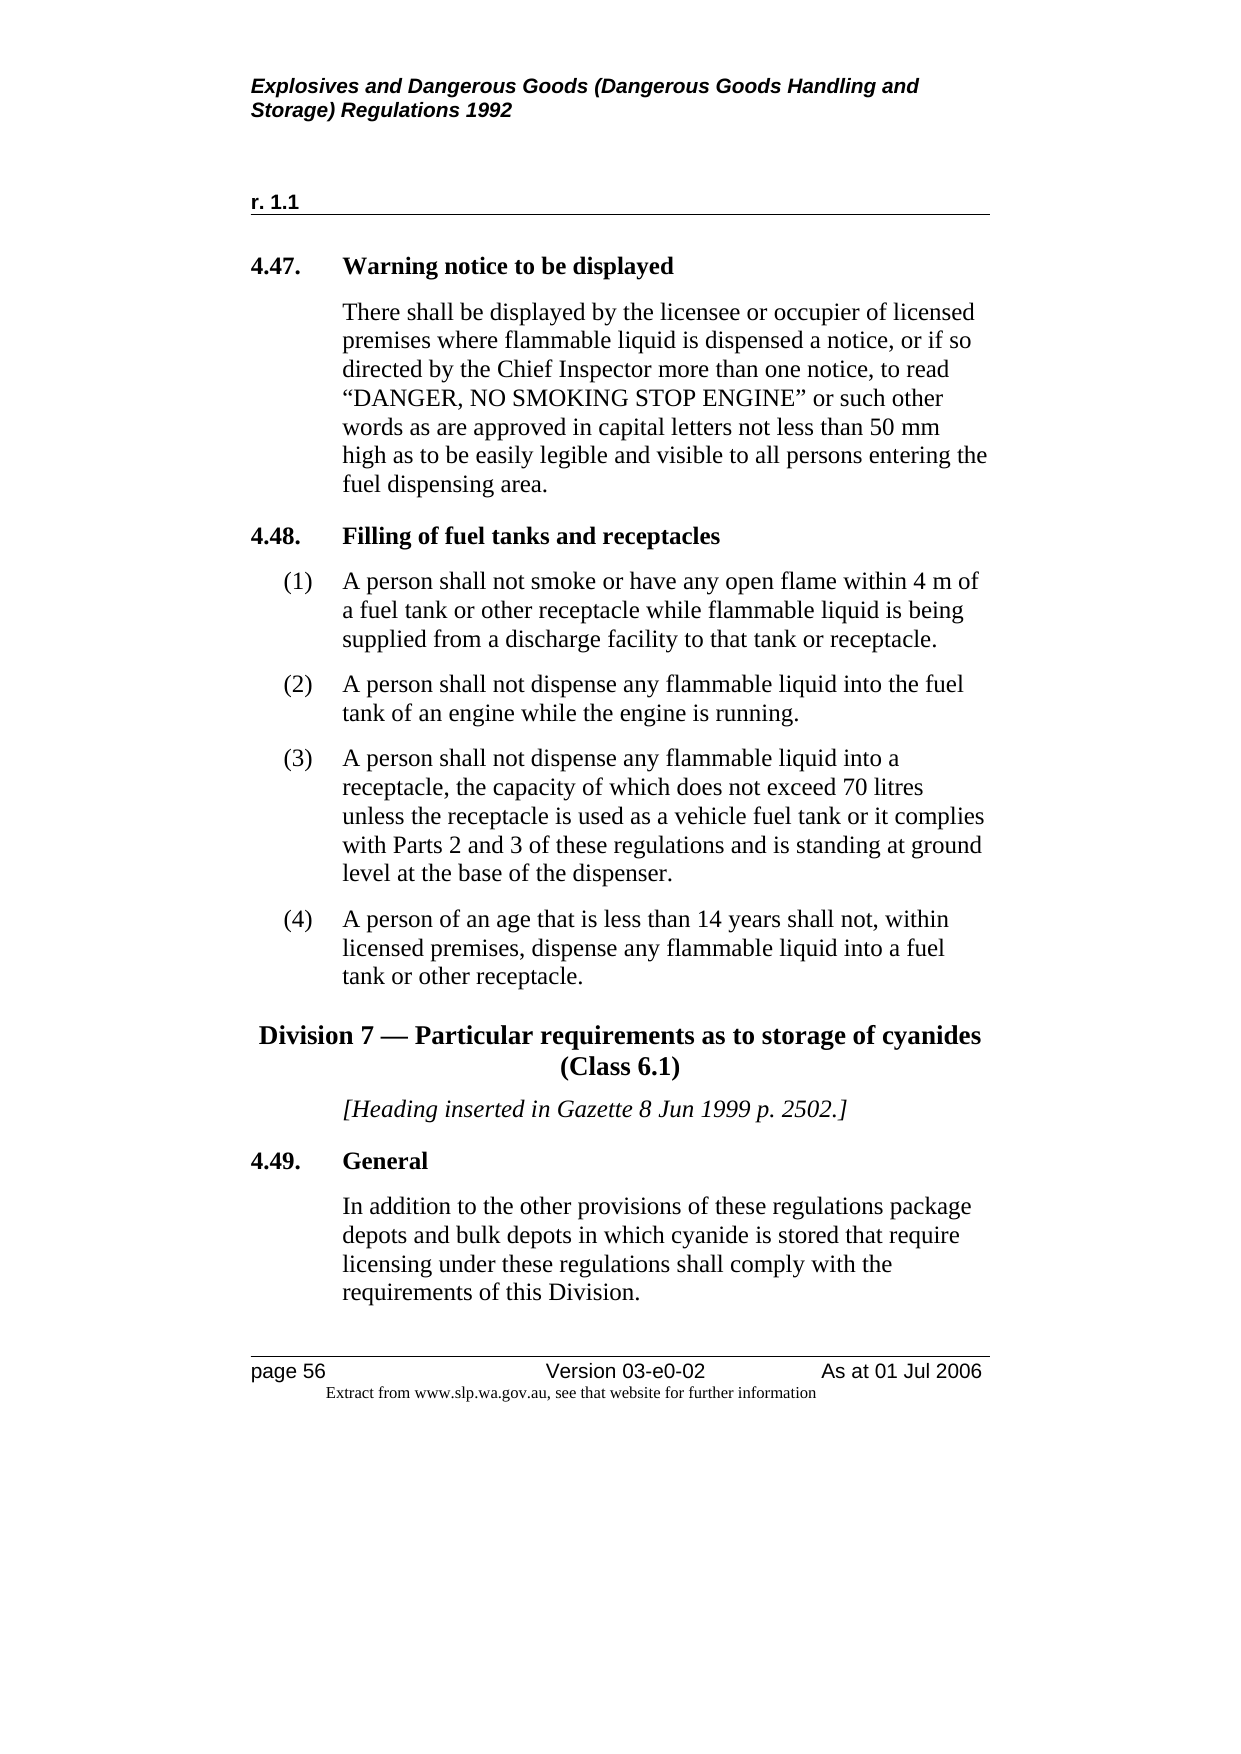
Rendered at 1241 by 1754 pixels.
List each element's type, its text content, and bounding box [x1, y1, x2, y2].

text In addition to the other provisions of these regulations package depots and bulk depots in which cyanide is stored that require licensing under these regulations shall comply with the requirements of this Division. [251, 1191, 990, 1306]
subtitle 4.47. Warning notice to be displayed [251, 251, 990, 280]
subtitle 4.48. Filling of fuel tanks and receptacles [251, 521, 990, 550]
subtitle Division 7 — Particular requirements as to storage of cyanides (Class 6.1) [251, 1019, 990, 1082]
text (4) A person of an age that is less than 14 years shall not, within licensed premises, dispense any flammable liquid into a fuel tank or other receptacle. [251, 904, 990, 990]
text (1) A person shall not smoke or have any open flame within 4 m of a fuel tank or other receptacle while flammable liquid is being supplied from a discharge facility to that tank or receptacle. [251, 566, 990, 653]
subtitle 4.49. General [251, 1146, 990, 1174]
text (2) A person shall not dispense any flammable liquid into the fuel tank of an engine while the engine is running. [251, 669, 990, 727]
subtitle [Heading inserted in Gazette 8 Jun 1999 p. 2502.] [251, 1094, 990, 1123]
text There shall be displayed by the licensee or occupier of licensed premises where flammable liquid is dispensed a notice, or if so directed by the Chief Inspector more than one notice, to read “DANGER, NO SMOKING STOP ENGINE” or such other words as are approved in capital letters not less than 50 mm high as to be easily legible and visible to all persons entering the fuel dispensing area. [251, 297, 990, 498]
text (3) A person shall not dispense any flammable liquid into a receptacle, the capacity of which does not exceed 70 litres unless the receptacle is used as a vehicle fuel tank or it complies with Parts 2 and 3 of these regulations and is standing at ground level at the base of the dispenser. [251, 743, 990, 887]
